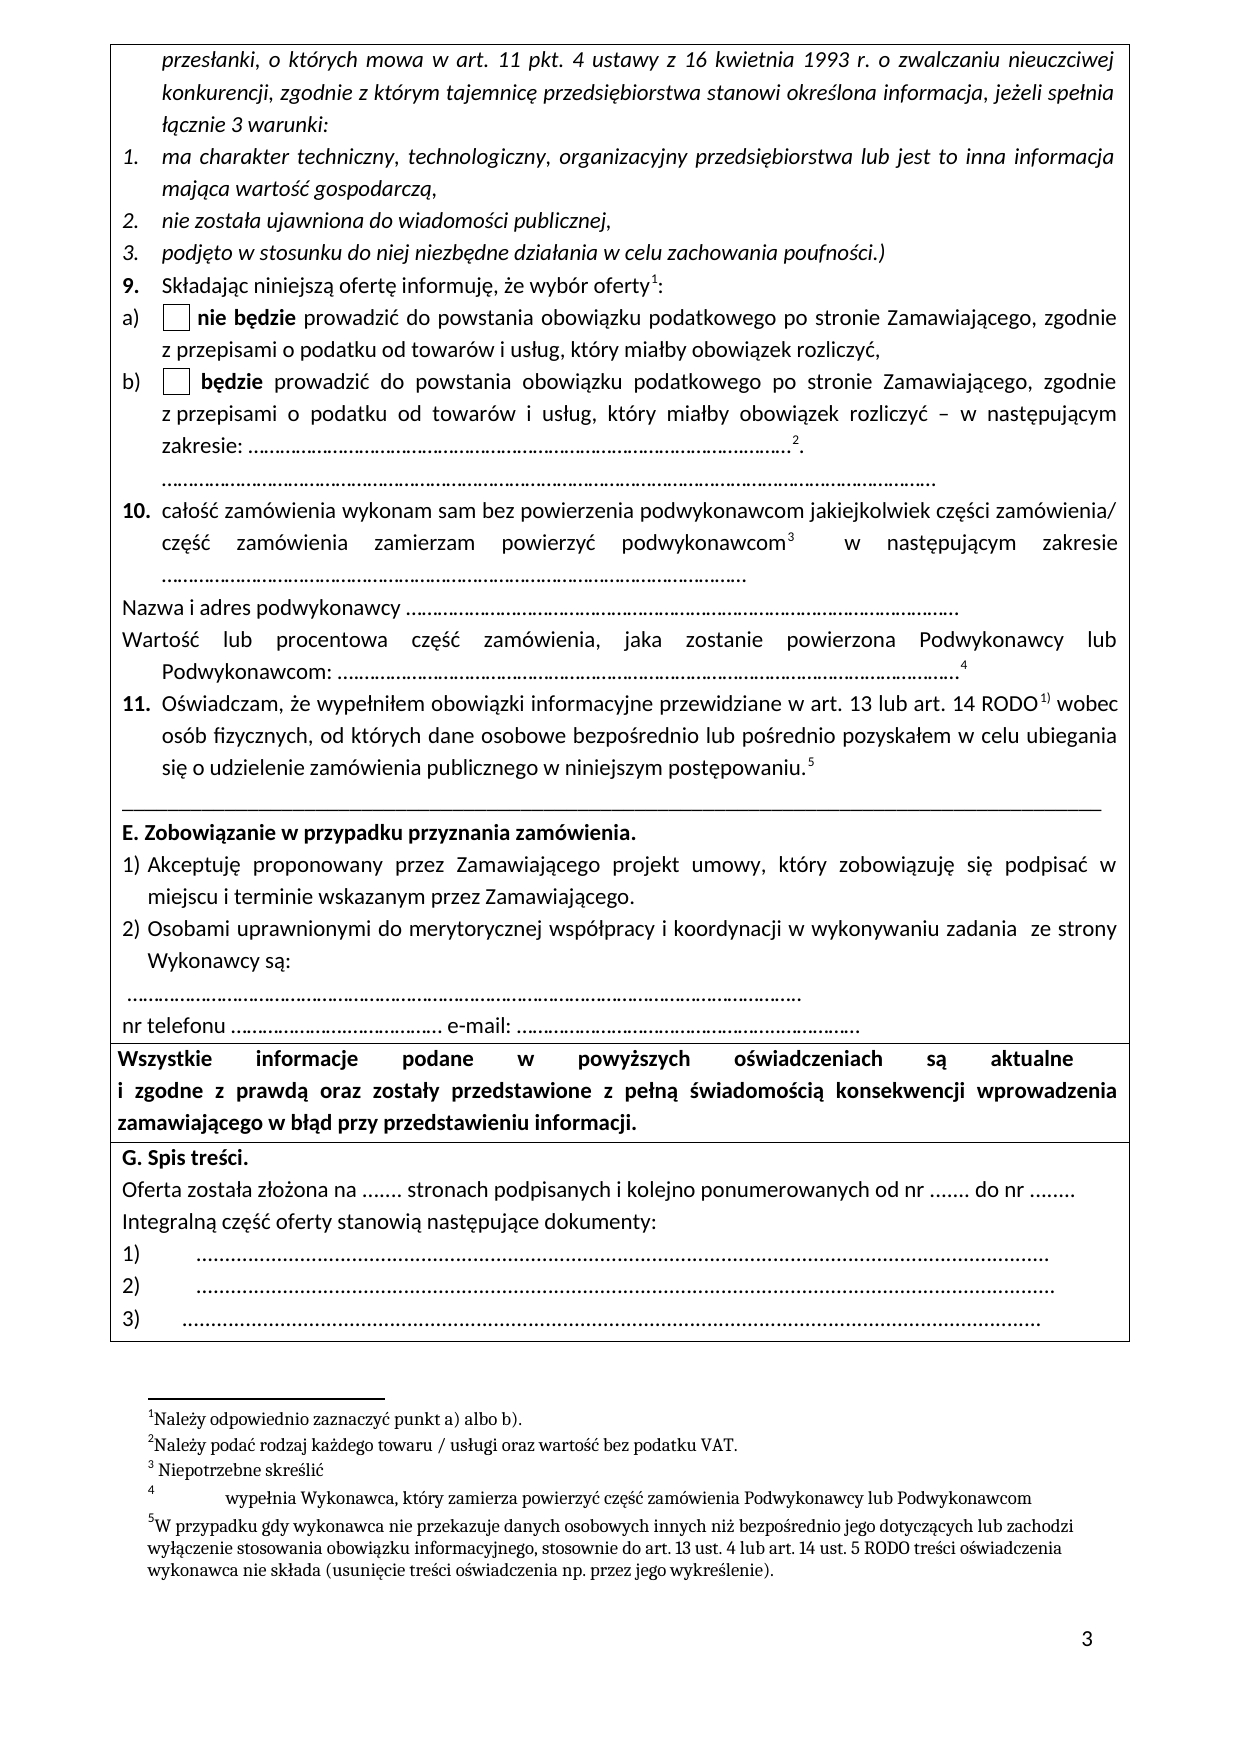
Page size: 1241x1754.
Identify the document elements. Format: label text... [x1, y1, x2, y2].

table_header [111, 45, 1129, 1043]
table_cell Wszystkie informacje podane w powyższych oświadczeniach są aktualne i zgodne z prawdą oraz zostały przedstawione z pełną świadomością konsekwencji wprowadzenia zamawiającego w błąd przy przedstawieniu informacji. [111, 1044, 1129, 1142]
table_cell G. Spis treści. Oferta została złożona na ....... stronach podpisanych i kolejno ponumerowanych od nr ....... do nr ........ Integralną część oferty stanowią następujące dokumenty: 1) .................................................................................................................................................... 2) ..................................................................................................................................................... 3) ..................................................................................................................................................... [111, 1143, 1129, 1341]
